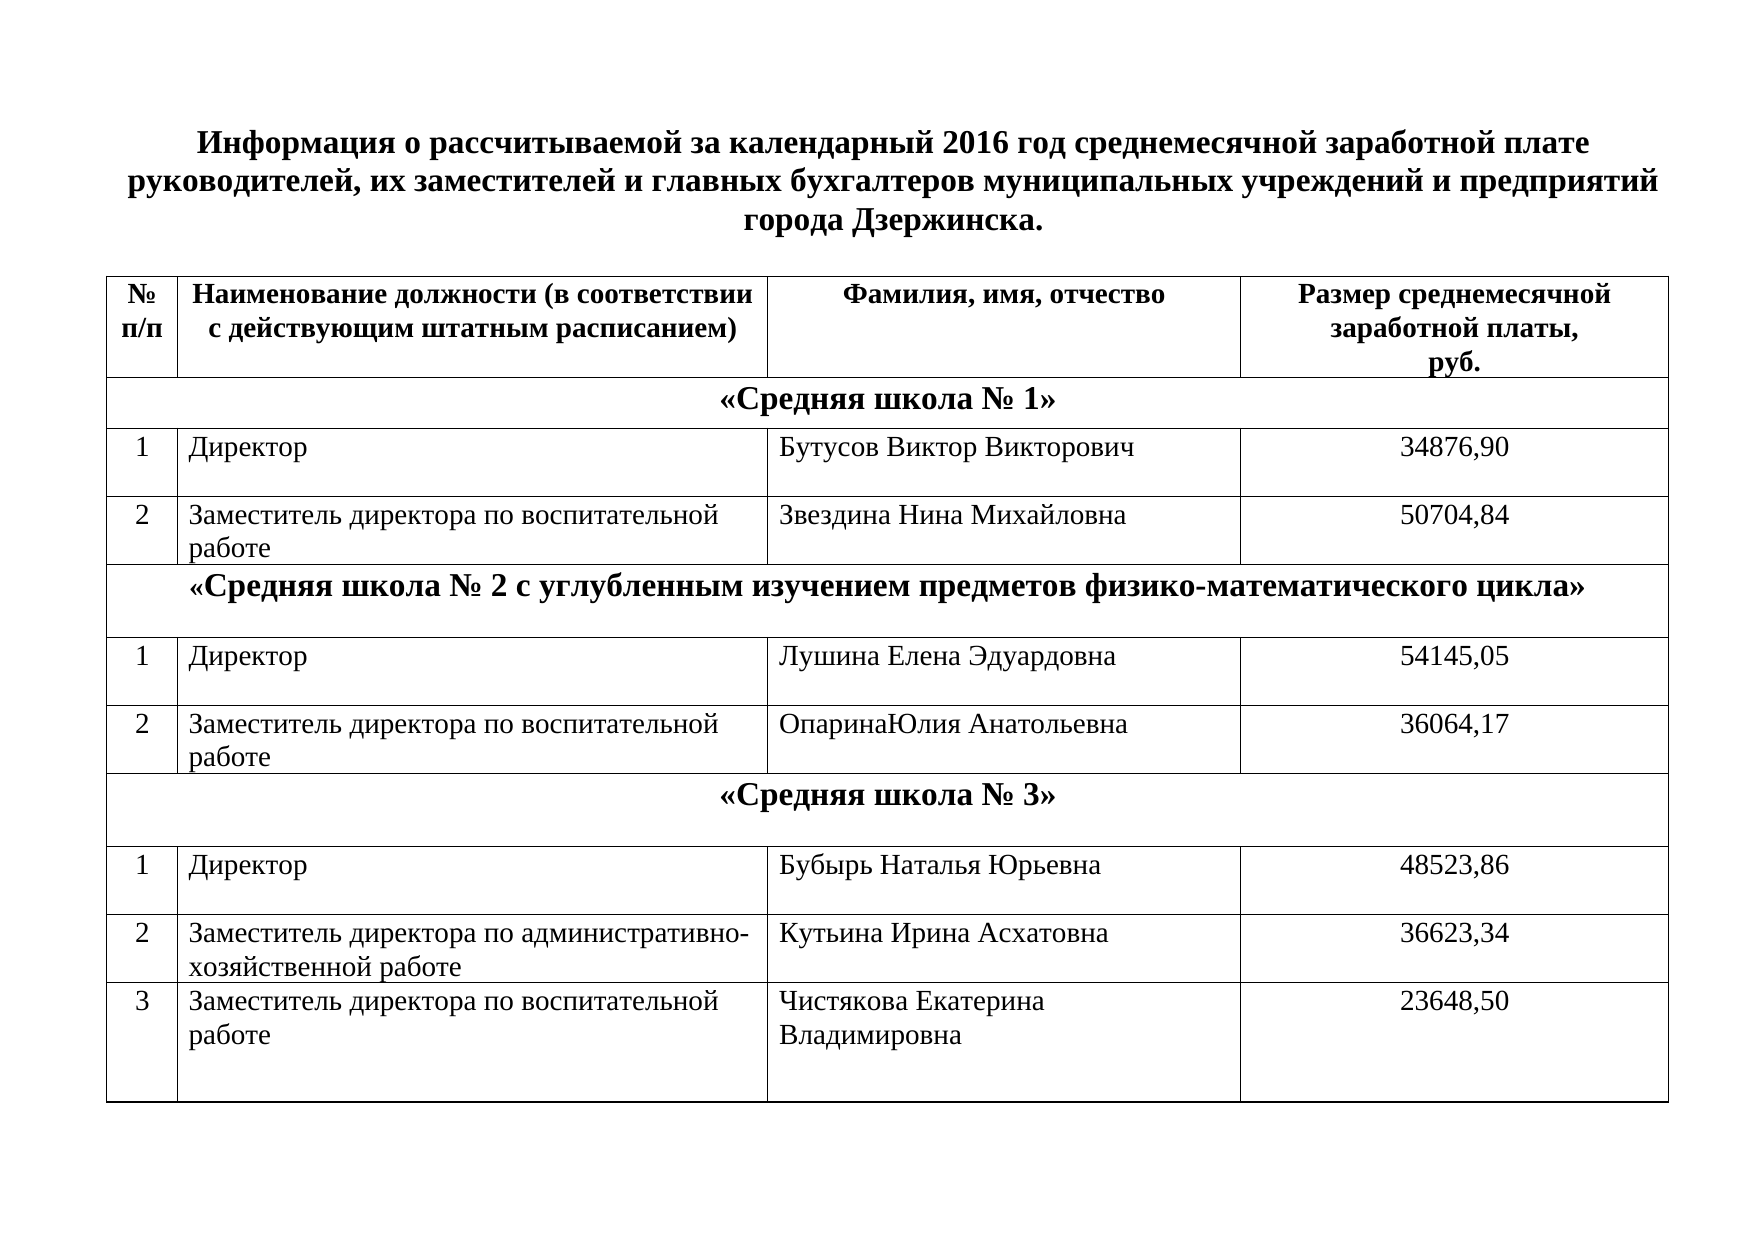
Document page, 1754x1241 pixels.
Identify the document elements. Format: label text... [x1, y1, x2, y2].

table_cell Лушина Елена Эдуардовна [768, 638, 1240, 705]
table_cell Директор [178, 847, 767, 914]
table_cell 48523,86 [1241, 847, 1668, 914]
table_cell «Средняя школа № 1» [107, 378, 1668, 428]
table_cell «Средняя школа № 3» [107, 774, 1668, 846]
table_cell 54145,05 [1241, 638, 1668, 705]
table_cell 1 [107, 847, 177, 914]
table_cell 50704,84 [1241, 497, 1668, 564]
table_cell 23648,50 [1241, 983, 1668, 1101]
table_cell Кутьина Ирина Асхатовна [768, 915, 1240, 982]
table_cell Директор [178, 638, 767, 705]
table_cell ОпаринаЮлия Анатольевна [768, 706, 1240, 773]
table_cell «Средняя школа № 2 с углубленным изучением предметов физико-математического цикла» [107, 565, 1668, 637]
table_cell Директор [178, 429, 767, 496]
table_cell 1 [107, 429, 177, 496]
text Информация о рассчитываемой за календарный 2016 год среднемесячной заработной плате руководителей, их заместителей и главных бухгалтеров муниципальных учреждений и предприятий города Дзержинска. [118, 122, 1668, 237]
table_header Наименование должности (в соответствии с действующим штатным расписанием) [178, 277, 767, 377]
table_cell Чистякова Екатерина Владимировна [768, 983, 1240, 1101]
table_cell 2 [107, 706, 177, 773]
table_cell Звездина Нина Михайловна [768, 497, 1240, 564]
table_cell 2 [107, 497, 177, 564]
table_header Фамилия, имя, отчество [768, 277, 1240, 377]
table_cell Заместитель директора по административно-хозяйственной работе [178, 915, 767, 982]
table_cell Бутусов Виктор Викторович [768, 429, 1240, 496]
table_cell 36064,17 [1241, 706, 1668, 773]
table_header № п/п [107, 277, 177, 377]
table_cell Заместитель директора по воспитательной работе [178, 706, 767, 773]
table_cell 36623,34 [1241, 915, 1668, 982]
table_cell 2 [107, 915, 177, 982]
table_cell 34876,90 [1241, 429, 1668, 496]
table_cell 3 [107, 983, 177, 1101]
table_cell Заместитель директора по воспитательной работе [178, 983, 767, 1101]
table_cell Заместитель директора по воспитательной работе [178, 497, 767, 564]
table_header Размер среднемесячной заработной платы, руб. [1241, 277, 1668, 377]
table_cell Бубырь Наталья Юрьевна [768, 847, 1240, 914]
table_cell 1 [107, 638, 177, 705]
